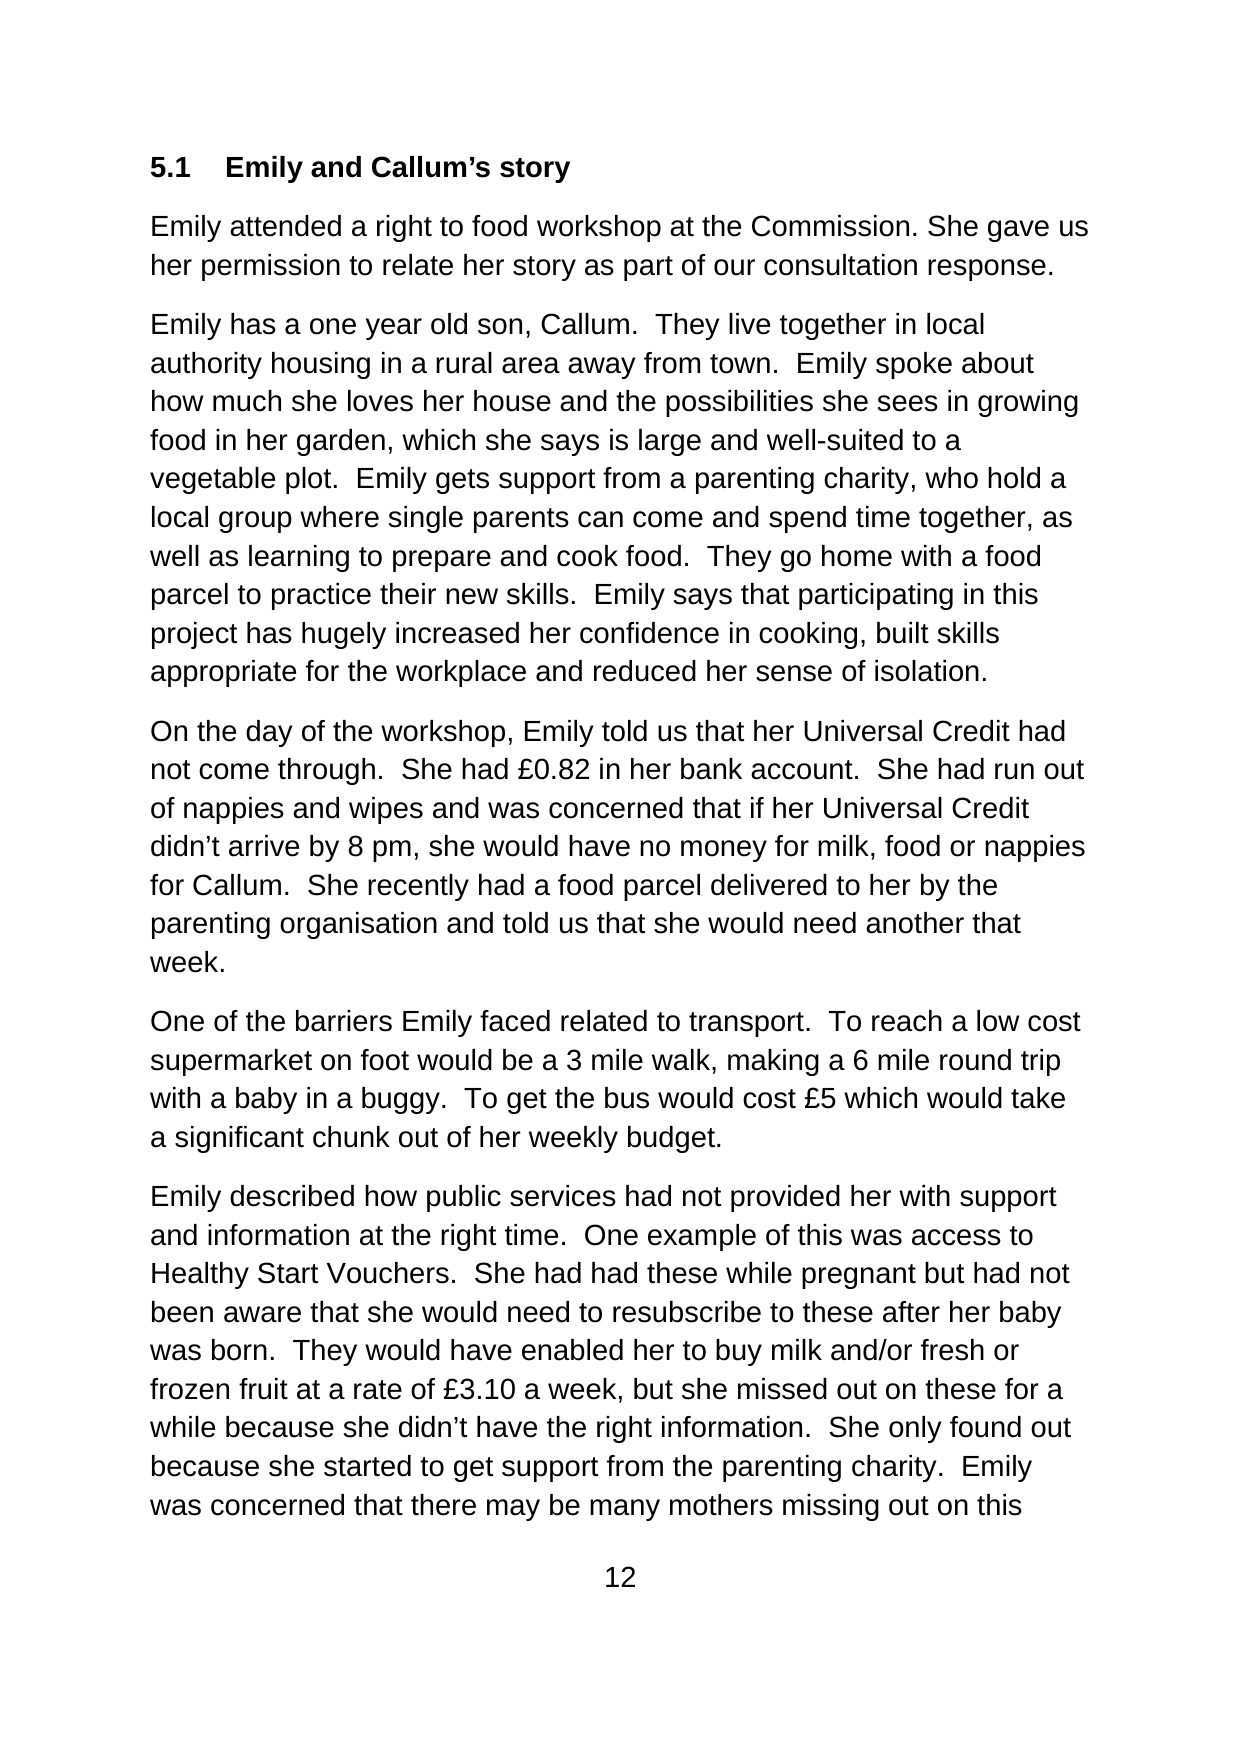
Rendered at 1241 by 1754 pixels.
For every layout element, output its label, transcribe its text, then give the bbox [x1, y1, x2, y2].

text One of the barriers Emily faced related to transport. To reach a low cost supermarket on foot would be a 3 mile walk, making a 6 mile round trip with a baby in a buggy. To get the bus would cost £5 which would take a significant chunk out of her weekly budget. [150, 1004, 1090, 1153]
text Emily attended a right to food workshop at the Commission. She gave us her permission to relate her story as part of our consultation response. [150, 209, 1090, 281]
subtitle Emily and Callum’s story [150, 150, 1090, 183]
text Emily has a one year old son, Callum. They live together in local authority housing in a rural area away from town. Emily spoke about how much she loves her house and the possibilities she sees in growing food in her garden, which she says is large and well-suited to a vegetable plot. Emily gets support from a parenting charity, who hold a local group where single parents can come and spend time together, as well as learning to prepare and cook food. They go home with a food parcel to practice their new skills. Emily says that participating in this project has hugely increased her confidence in cooking, built skills appropriate for the workplace and reduced her sense of isolation. [150, 307, 1090, 688]
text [150, 1179, 1090, 1521]
text On the day of the workshop, Emily told us that her Universal Credit had not come through. She had £0.82 in her bank account. She had run out of nappies and wipes and was concerned that if her Universal Credit didn’t arrive by 8 pm, she would have no money for milk, food or nappies for Callum. She recently had a food parcel delivered to her by the parenting organisation and told us that she would need another that week. [150, 713, 1090, 978]
